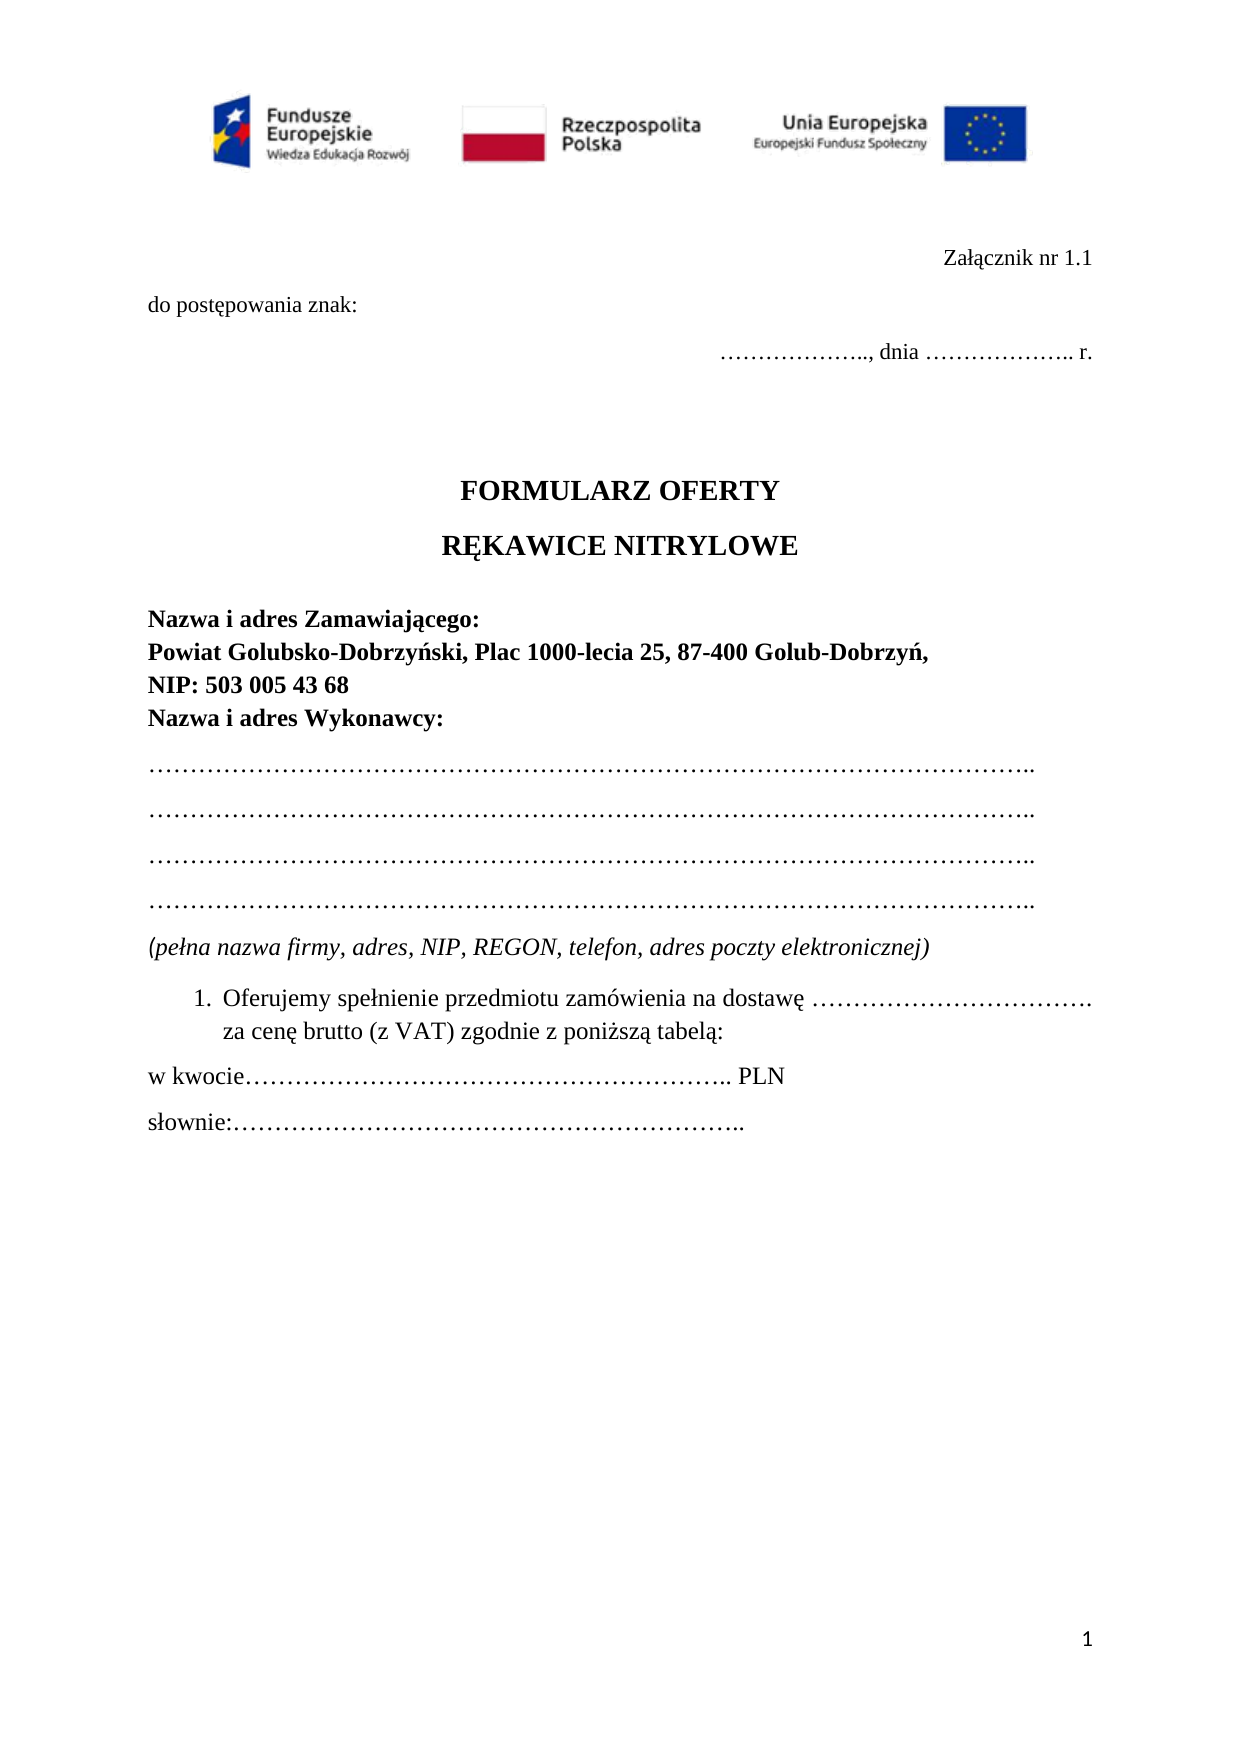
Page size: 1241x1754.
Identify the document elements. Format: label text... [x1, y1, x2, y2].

text Załącznik nr 1.1 [148, 244, 1093, 270]
text …………………………………………………………………………………………….. [148, 794, 1093, 823]
text Nazwa i adres Zamawiającego: [148, 604, 1093, 633]
list Oferujemy spełnienie przedmiotu zamówienia na dostawę ……………………………. za cenę brutto (z VAT) zgodnie z poniższą tabelą: [193, 983, 1093, 1044]
text FORMULARZ OFERTY [148, 473, 1093, 507]
text …………………………………………………………………………………………….. [148, 886, 1093, 914]
text Powiat Golubsko-Dobrzyński, Plac 1000-lecia 25, 87-400 Golub-Dobrzyń, [148, 637, 1093, 666]
text ……………….., dnia ……………….. r. [148, 338, 1093, 364]
text do postępowania znak: [148, 291, 1093, 317]
text (pełna nazwa firmy, adres, NIP, REGON, telefon, adres poczty elektronicznej) [148, 931, 1093, 962]
text w kwocie………………………………………………….. PLN [148, 1061, 1093, 1090]
text Nazwa i adres Wykonawcy: [148, 703, 1093, 732]
text …………………………………………………………………………………………….. [148, 840, 1093, 869]
text …………………………………………………………………………………………….. [148, 749, 1093, 778]
text NIP: 503 005 43 68 [148, 671, 1093, 699]
picture [176, 73, 1064, 198]
text słownie:…………………………………………………….. [148, 1107, 1093, 1136]
text RĘKAWICE NITRYLOWE [148, 528, 1093, 562]
